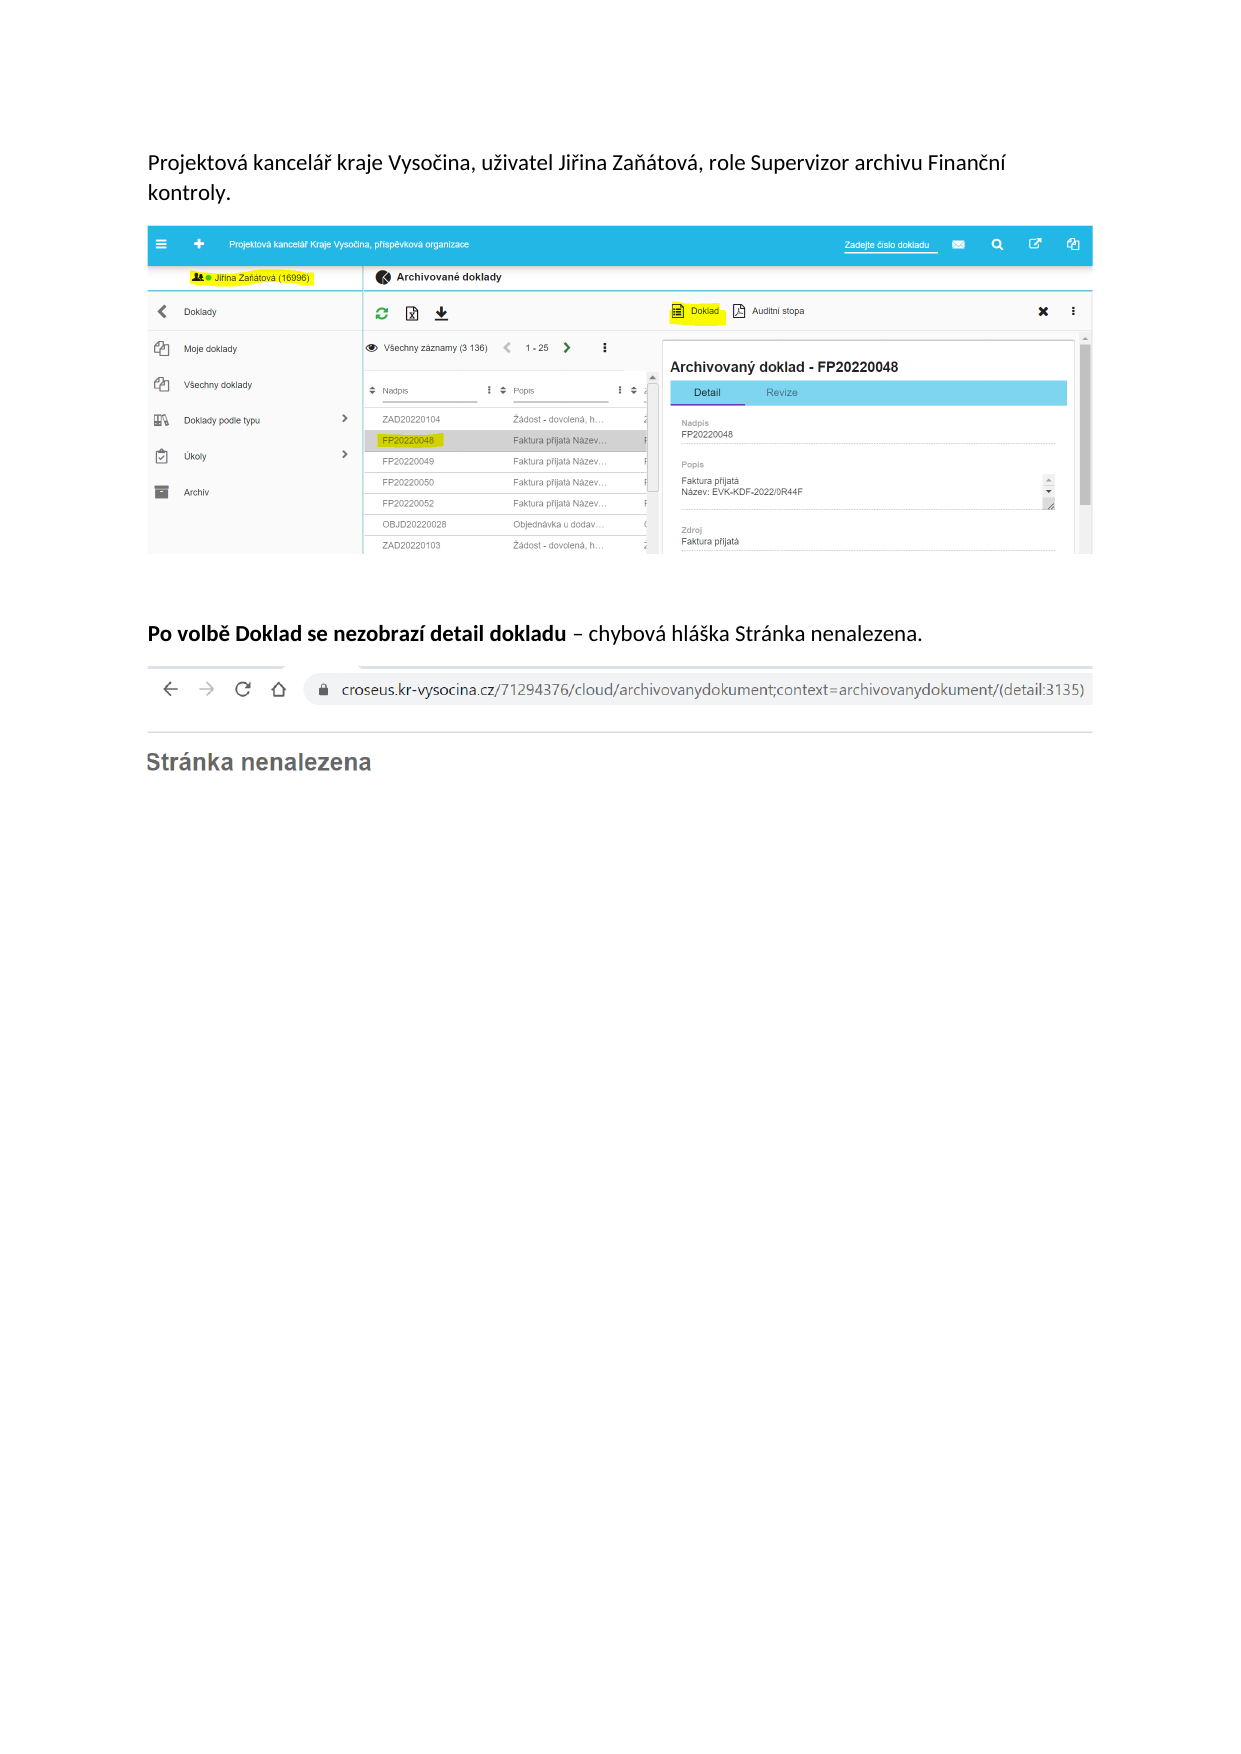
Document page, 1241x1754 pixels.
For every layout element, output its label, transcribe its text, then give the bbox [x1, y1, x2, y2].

picture [147, 224, 1093, 554]
picture [147, 666, 1093, 707]
picture [147, 725, 1093, 788]
text Projektová kancelář kraje Vysočina, uživatel Jiřina Zaňátová, role Supervizor archivu Finanční kontroly. [148, 148, 1093, 206]
text Po volbě Doklad se nezobrazí detail dokladu – chybová hláška Stránka nenalezena. [148, 619, 1093, 647]
